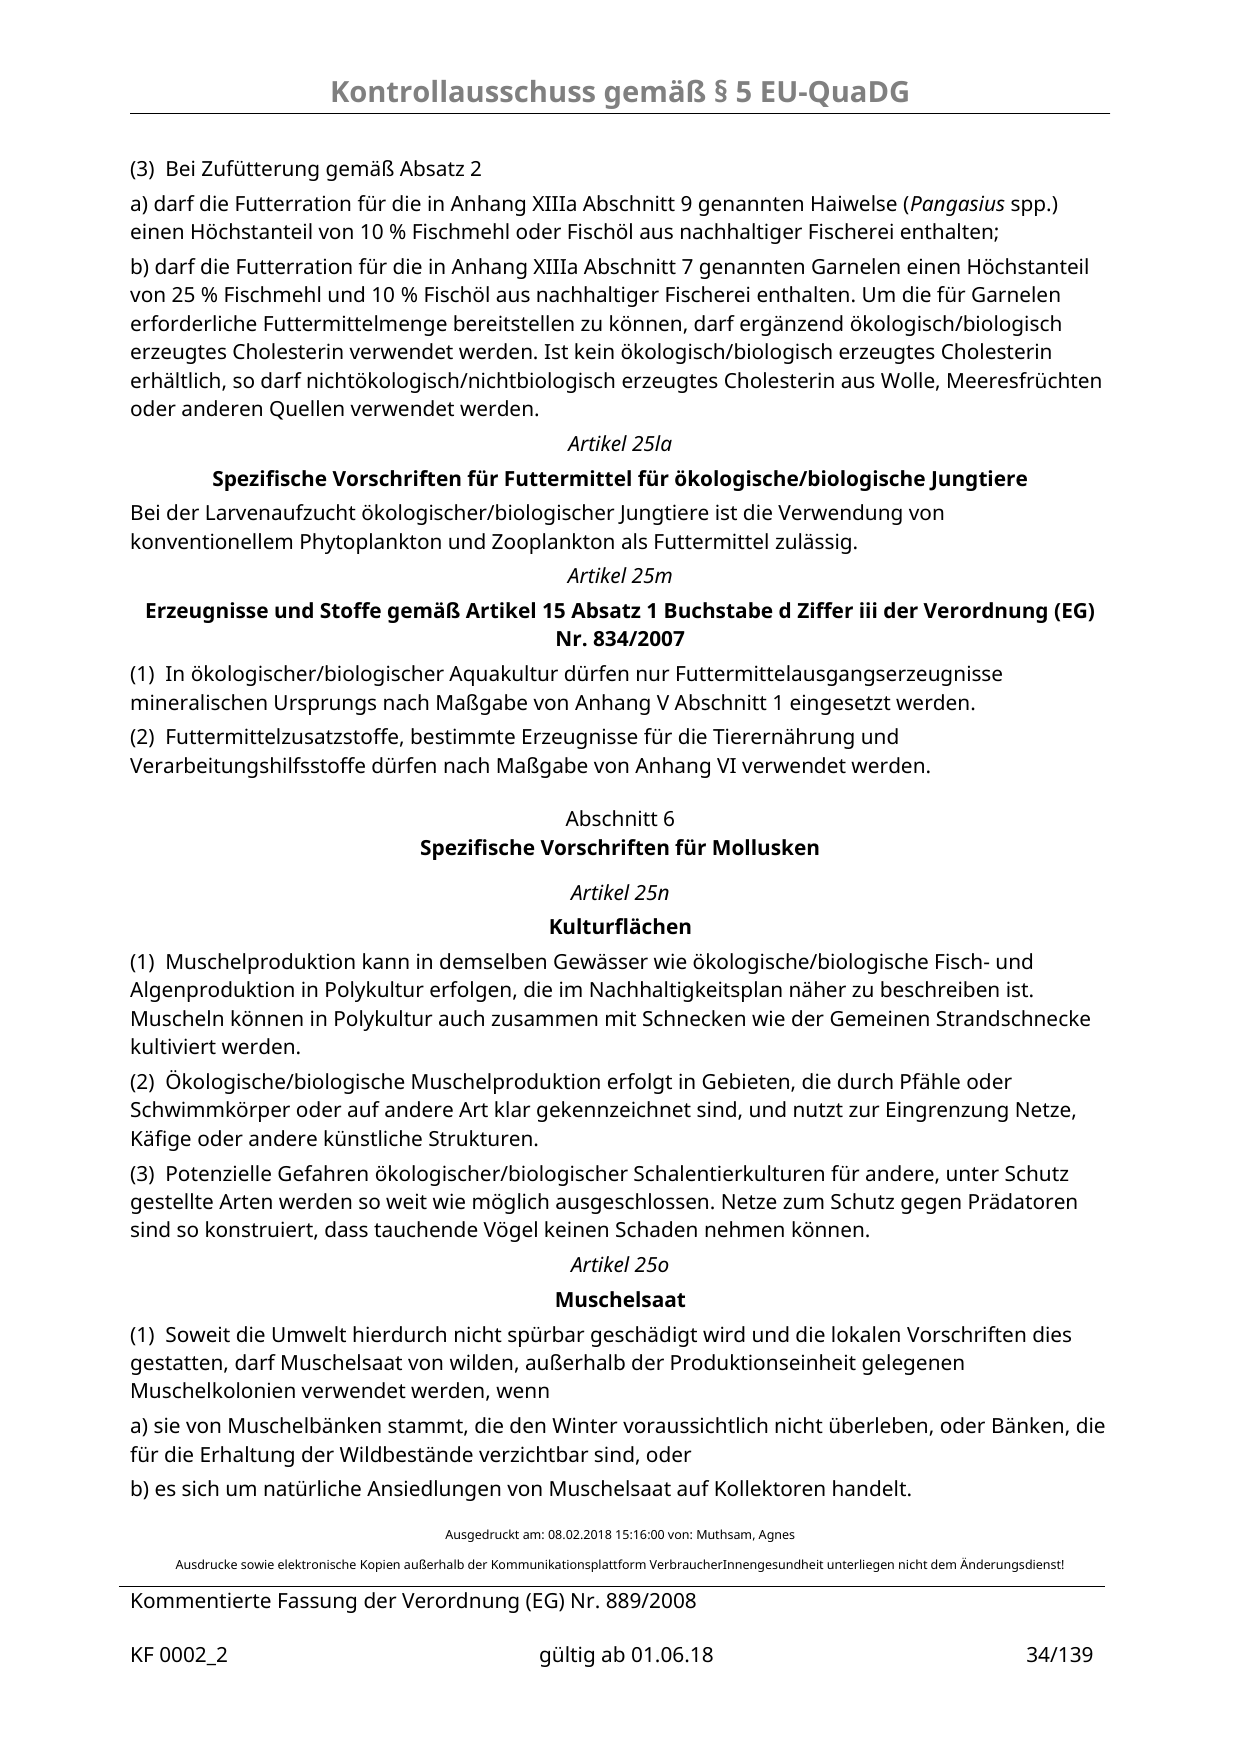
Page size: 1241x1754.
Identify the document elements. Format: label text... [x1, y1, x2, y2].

text Kulturflächen [130, 912, 1110, 941]
text Artikel 25m [130, 561, 1110, 590]
text (1) Soweit die Umwelt hierdurch nicht spürbar geschädigt wird und die lokalen Vorschriften dies gestatten, darf Muschelsaat von wilden, außerhalb der Produktionseinheit gelegenen Muschelkolonien verwendet werden, wenn [130, 1320, 1110, 1405]
text Artikel 25n [130, 878, 1110, 906]
text Artikel 25o [130, 1250, 1110, 1279]
text (1) In ökologischer/biologischer Aquakultur dürfen nur Futtermittelausgangserzeugnisse mineralischen Ursprungs nach Maßgabe von Anhang V Abschnitt 1 eingesetzt werden. [130, 659, 1110, 716]
text Artikel 25la [130, 429, 1110, 457]
text a) darf die Futterration für die in Anhang XIIIa Abschnitt 9 genannten Haiwelse (Pangasius spp.) einen Höchstanteil von 10 % Fischmehl oder Fischöl aus nachhaltiger Fischerei enthalten; [130, 189, 1110, 246]
text b) darf die Futterration für die in Anhang XIIIa Abschnitt 7 genannten Garnelen einen Höchstanteil von 25 % Fischmehl und 10 % Fischöl aus nachhaltiger Fischerei enthalten. Um die für Garnelen erforderliche Futtermittelmenge bereitstellen zu können, darf ergänzend ökologisch/biologisch erzeugtes Cholesterin verwendet werden. Ist kein ökologisch/biologisch erzeugtes Cholesterin erhältlich, so darf nichtökologisch/nichtbiologisch erzeugtes Cholesterin aus Wolle, Meeresfrüchten oder anderen Quellen verwendet werden. [130, 252, 1110, 423]
text Erzeugnisse und Stoffe gemäß Artikel 15 Absatz 1 Buchstabe d Ziffer iii der Verordnung (EG) Nr. 834/2007 [130, 596, 1110, 653]
text (2) Futtermittelzusatzstoffe, bestimmte Erzeugnisse für die Tierernährung und Verarbeitungshilfsstoffe dürfen nach Maßgabe von Anhang VI verwendet werden. [130, 722, 1110, 779]
text (2) Ökologische/biologische Muschelproduktion erfolgt in Gebieten, die durch Pfähle oder Schwimmkörper oder auf andere Art klar gekennzeichnet sind, und nutzt zur Eingrenzung Netze, Käfige oder andere künstliche Strukturen. [130, 1067, 1110, 1152]
text a) sie von Muschelbänken stammt, die den Winter voraussichtlich nicht überleben, oder Bänken, die für die Erhaltung der Wildbestände verzichtbar sind, oder [130, 1411, 1110, 1468]
text (3) Potenzielle Gefahren ökologischer/biologischer Schalentierkulturen für andere, unter Schutz gestellte Arten werden so weit wie möglich ausgeschlossen. Netze zum Schutz gegen Prädatoren sind so konstruiert, dass tauchende Vögel keinen Schaden nehmen können. [130, 1159, 1110, 1244]
text b) es sich um natürliche Ansiedlungen von Muschelsaat auf Kollektoren handelt. [130, 1474, 1110, 1503]
subtitle Abschnitt 6 Spezifische Vorschriften für Mollusken [130, 804, 1110, 861]
text Bei der Larvenaufzucht ökologischer/biologischer Jungtiere ist die Verwendung von konventionellem Phytoplankton und Zooplankton als Futtermittel zulässig. [130, 498, 1110, 555]
text (1) Muschelproduktion kann in demselben Gewässer wie ökologische/biologische Fisch- und Algenproduktion in Polykultur erfolgen, die im Nachhaltigkeitsplan näher zu beschreiben ist. Muscheln können in Polykultur auch zusammen mit Schnecken wie der Gemeinen Strandschnecke kultiviert werden. [130, 947, 1110, 1061]
text Spezifische Vorschriften für Futtermittel für ökologische/biologische Jungtiere [130, 464, 1110, 492]
text Muschelsaat [130, 1285, 1110, 1313]
text (3) Bei Zufütterung gemäß Absatz 2 [130, 154, 1110, 183]
